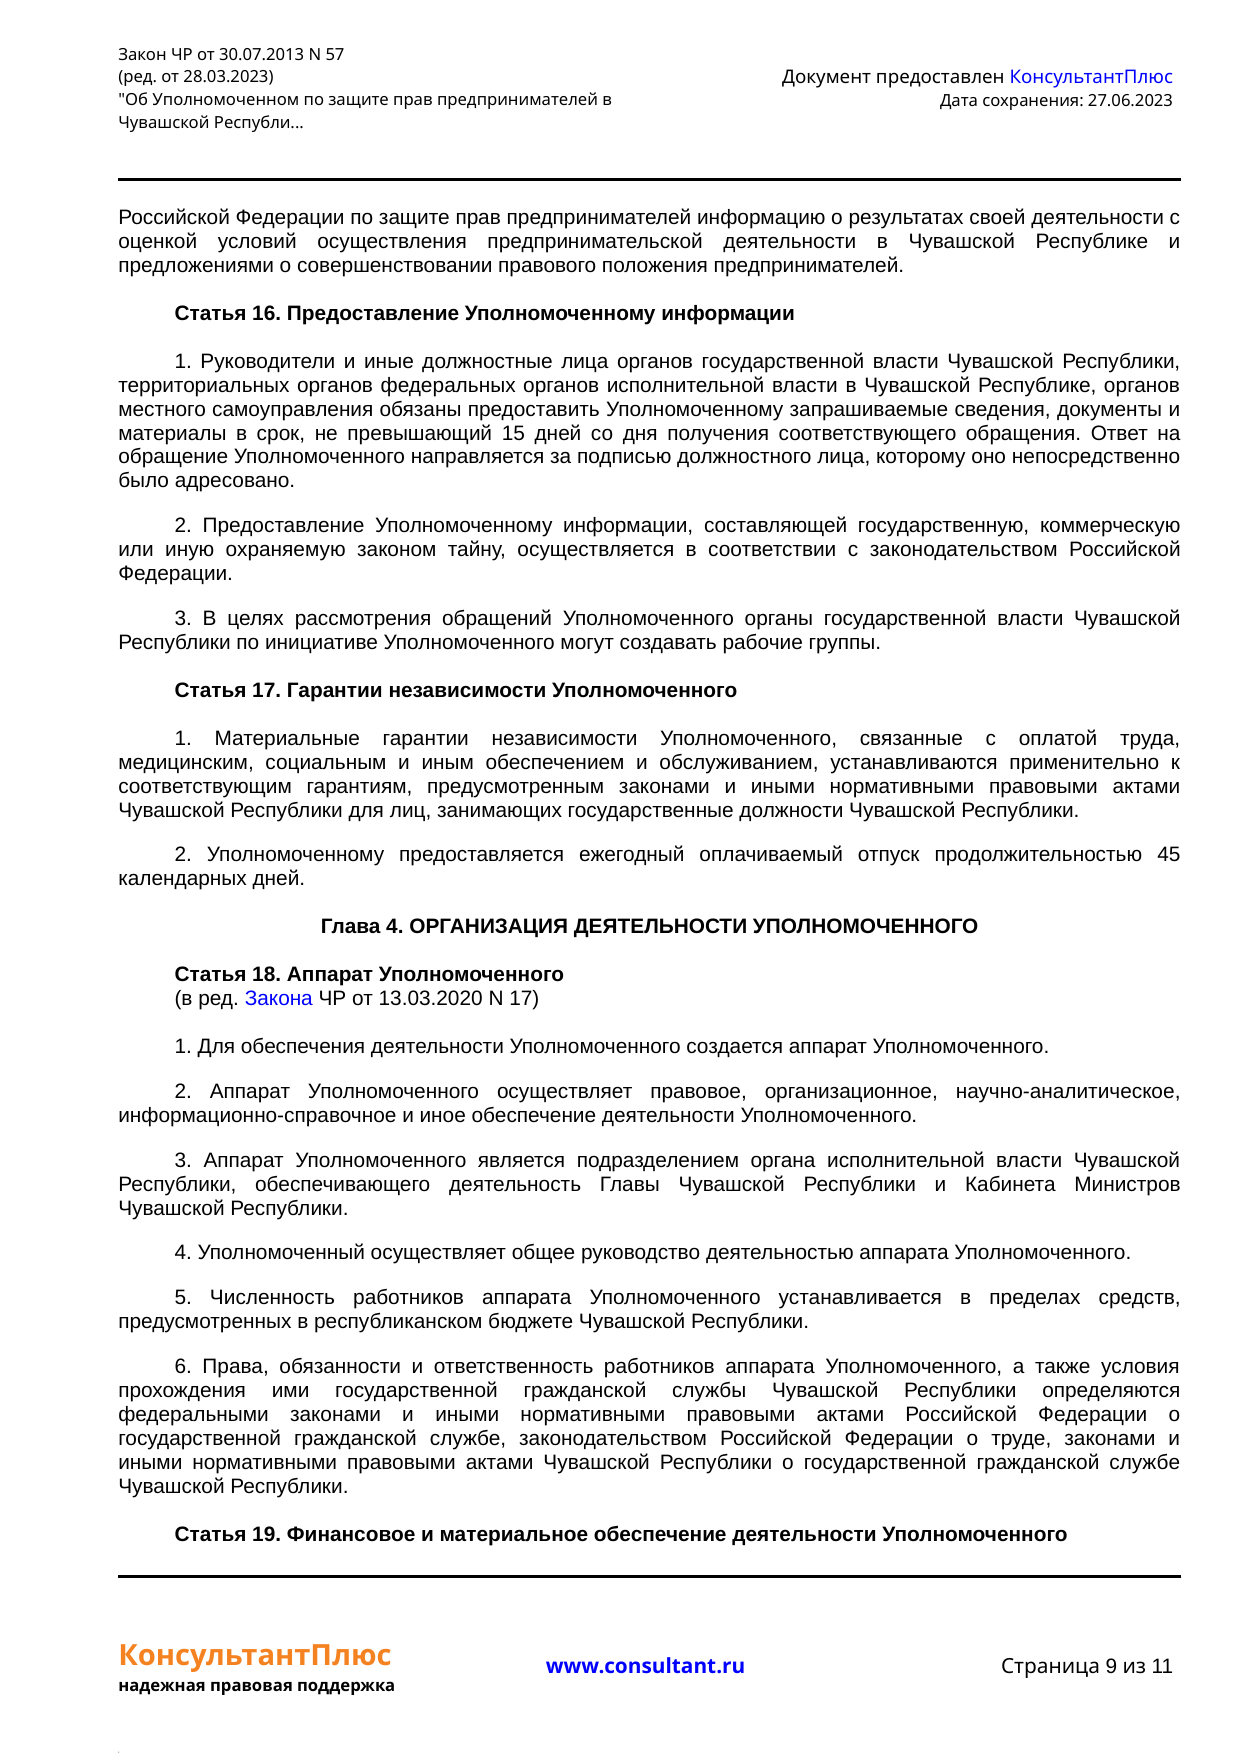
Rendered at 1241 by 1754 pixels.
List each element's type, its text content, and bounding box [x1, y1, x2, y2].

title Статья 19. Финансовое и материальное обеспечение деятельности Уполномоченного [118, 1521, 1181, 1545]
title Статья 16. Предоставление Уполномоченному информации [118, 301, 1181, 324]
title Глава 4. ОРГАНИЗАЦИЯ ДЕЯТЕЛЬНОСТИ УПОЛНОМОЧЕННОГО [118, 914, 1181, 938]
text 2. Аппарат Уполномоченного осуществляет правовое, организационное, научно-аналитическое, информационно-справочное и иное обеспечение деятельности Уполномоченного. [118, 1079, 1181, 1127]
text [118, 205, 1181, 277]
text 1. Для обеспечения деятельности Уполномоченного создается аппарат Уполномоченного. [118, 1034, 1181, 1058]
text 2. Предоставление Уполномоченному информации, составляющей государственную, коммерческую или иную охраняемую законом тайну, осуществляется в соответствии с законодательством Российской Федерации. [118, 513, 1181, 585]
text (в ред. Закона ЧР от 13.03.2020 N 17) [118, 986, 1181, 1010]
text 6. Права, обязанности и ответственность работников аппарата Уполномоченного, а также условия прохождения ими государственной гражданской службы Чувашской Республики определяются федеральными законами и иными нормативными правовыми актами Российской Федерации о государственной гражданской службе, законодательством Российской Федерации о труде, законами и иными нормативными правовыми актами Чувашской Республики о государственной гражданской службе Чувашской Республики. [118, 1354, 1181, 1497]
text 1. Материальные гарантии независимости Уполномоченного, связанные с оплатой труда, медицинским, социальным и иным обеспечением и обслуживанием, устанавливаются применительно к соответствующим гарантиям, предусмотренным законами и иными нормативными правовыми актами Чувашской Республики для лиц, занимающих государственные должности Чувашской Республики. [118, 726, 1181, 821]
text 3. Аппарат Уполномоченного является подразделением органа исполнительной власти Чувашской Республики, обеспечивающего деятельность Главы Чувашской Республики и Кабинета Министров Чувашской Республики. [118, 1147, 1181, 1219]
text 2. Уполномоченному предоставляется ежегодный оплачиваемый отпуск продолжительностью 45 календарных дней. [118, 842, 1181, 890]
text 5. Численность работников аппарата Уполномоченного устанавливается в пределах средств, предусмотренных в республиканском бюджете Чувашской Республики. [118, 1285, 1181, 1333]
text 1. Руководители и иные должностные лица органов государственной власти Чувашской Республики, территориальных органов федеральных органов исполнительной власти в Чувашской Республике, органов местного самоуправления обязаны предоставить Уполномоченному запрашиваемые сведения, документы и материалы в срок, не превышающий 15 дней со дня получения соответствующего обращения. Ответ на обращение Уполномоченного направляется за подписью должностного лица, которому оно непосредственно было адресовано. [118, 348, 1181, 492]
text 3. В целях рассмотрения обращений Уполномоченного органы государственной власти Чувашской Республики по инициативе Уполномоченного могут создавать рабочие группы. [118, 606, 1181, 654]
title Статья 17. Гарантии независимости Уполномоченного [118, 678, 1181, 702]
title Статья 18. Аппарат Уполномоченного [118, 962, 1181, 986]
text 4. Уполномоченный осуществляет общее руководство деятельностью аппарата Уполномоченного. [118, 1240, 1181, 1264]
